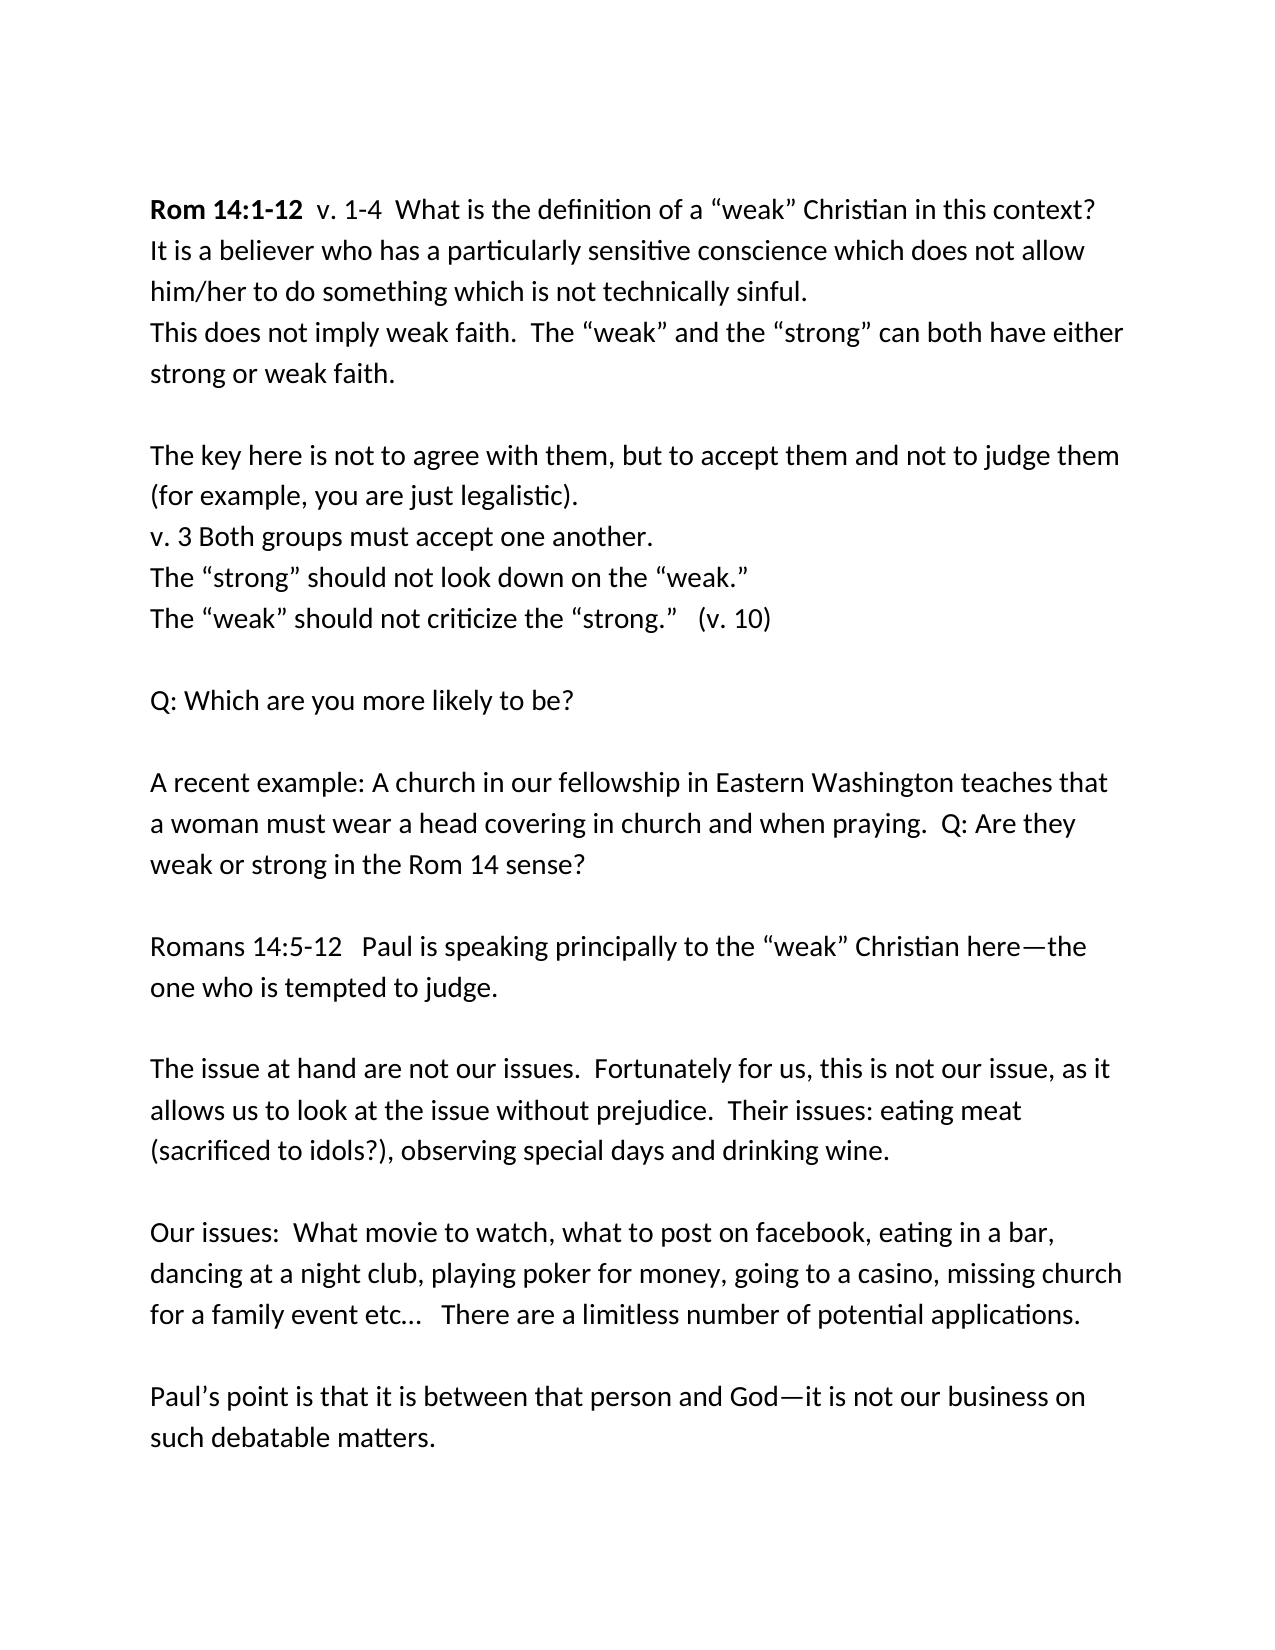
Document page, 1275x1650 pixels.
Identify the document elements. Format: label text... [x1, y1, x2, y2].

text The “weak” should not criticize the “strong.” (v. 10) [150, 600, 1125, 636]
text The issue at hand are not our issues. Fortunately for us, this is not our issue, as it allows us to look at the issue without prejudice. Their issues: eating meat (sacrificed to idols?), observing special days and drinking wine. [150, 1051, 1125, 1168]
text Q: Which are you more likely to be? [150, 682, 1125, 718]
text Romans 14:5-12 Paul is speaking principally to the “weak” Christian here—the one who is tempted to judge. [150, 928, 1125, 1004]
text The key here is not to agree with them, but to accept them and not to judge them (for example, you are just legalistic). [150, 437, 1125, 513]
text The “strong” should not look down on the “weak.” [150, 559, 1125, 595]
text A recent example: A church in our fellowship in Eastern Washington teaches that a woman must wear a head covering in church and when praying. Q: Are they weak or strong in the Rom 14 sense? [150, 764, 1125, 882]
text It is a believer who has a particularly sensitive conscience which does not allow him/her to do something which is not technically sinful. [150, 232, 1125, 308]
text Rom 14:1-12 v. 1-4 What is the definition of a “weak” Christian in this context? [150, 191, 1125, 227]
text Our issues: What movie to watch, what to post on facebook, eating in a bar, dancing at a night club, playing poker for money, going to a casino, missing church for a family event etc… There are a limitless number of potential applications. [150, 1214, 1125, 1332]
text v. 3 Both groups must accept one another. [150, 518, 1125, 554]
text This does not imply weak faith. The “weak” and the “strong” can both have either strong or weak faith. [150, 314, 1125, 390]
text Paul’s point is that it is between that person and God—it is not our business on such debatable matters. [150, 1378, 1125, 1455]
